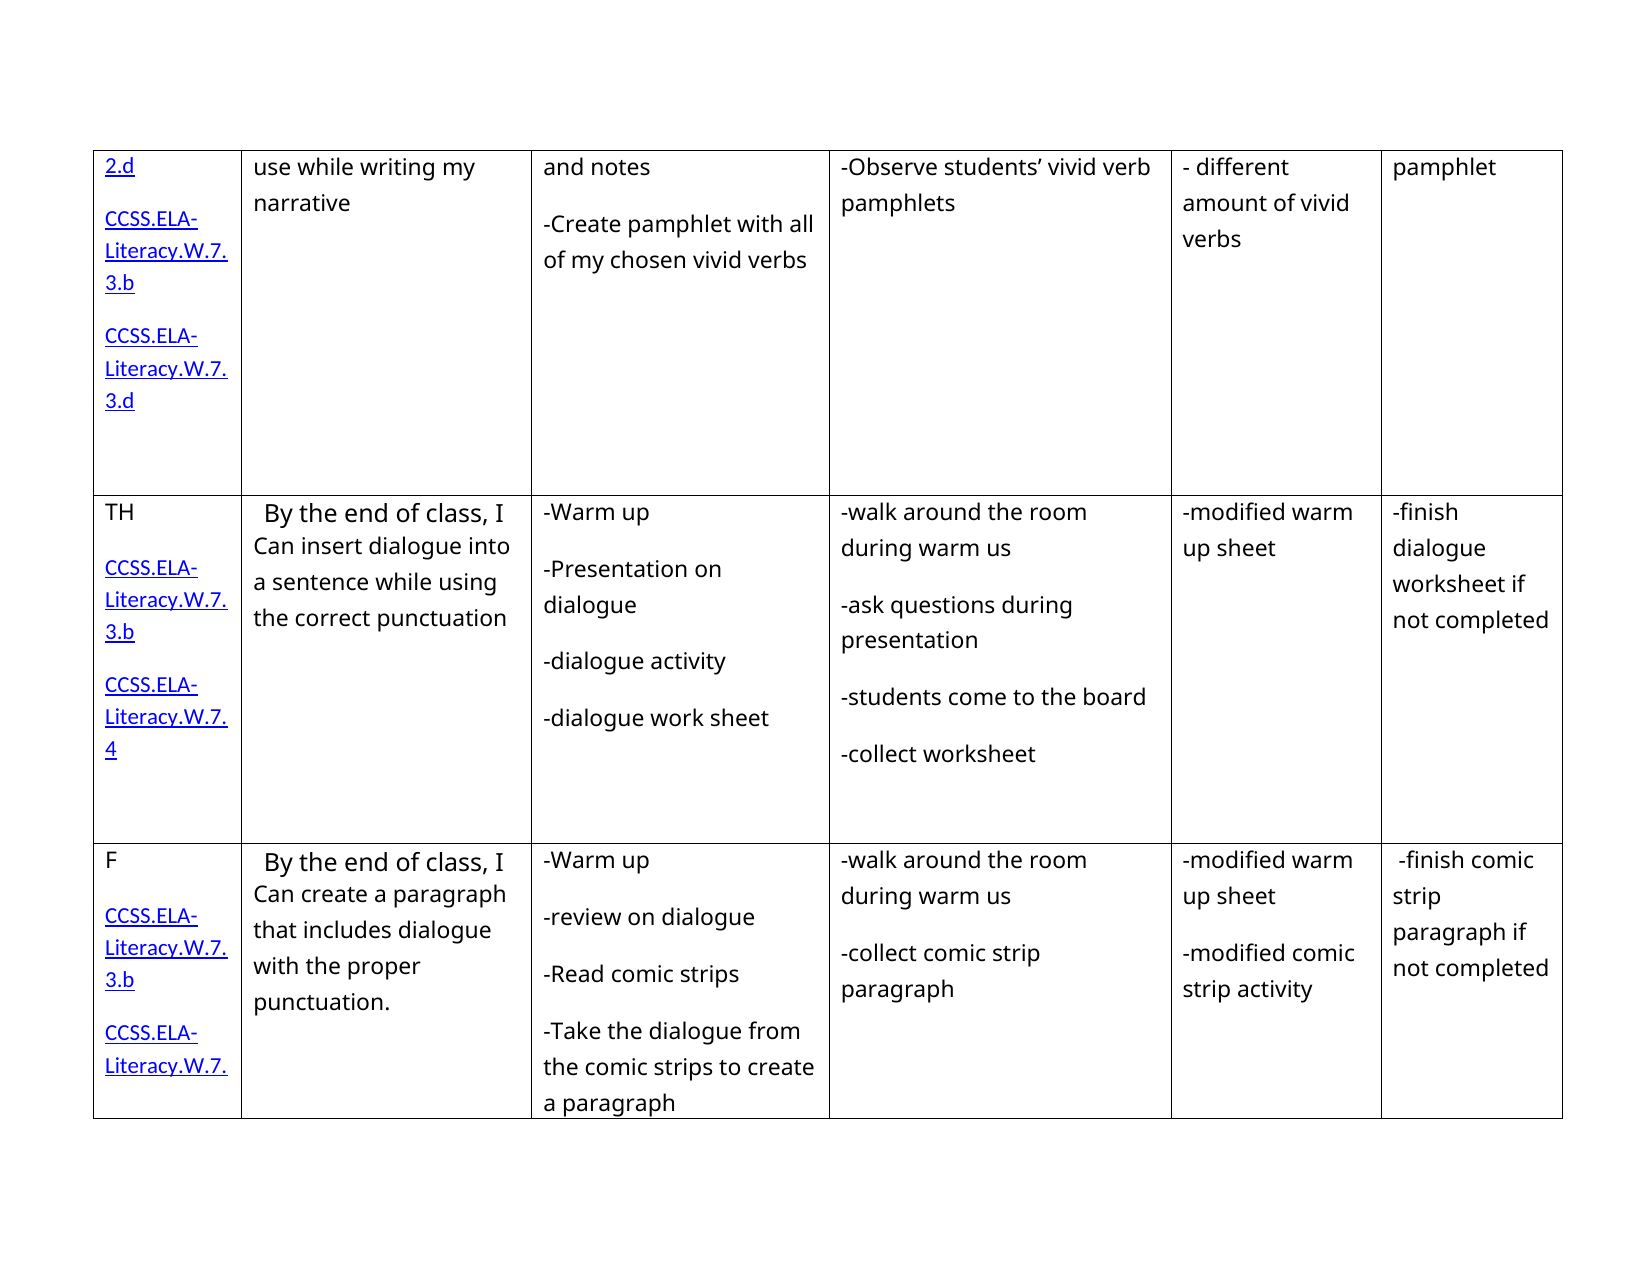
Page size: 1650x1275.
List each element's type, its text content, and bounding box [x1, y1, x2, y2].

table_cell By the end of class, I Can insert dialogue into a sentence while using the correct punctuation [242, 496, 531, 843]
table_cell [94, 151, 241, 495]
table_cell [830, 151, 1171, 495]
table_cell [242, 151, 531, 495]
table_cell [94, 844, 241, 1118]
table_cell TH CCSS.ELA-Literacy.W.7.3.b CCSS.ELA-Literacy.W.7.4 [94, 496, 241, 843]
table_cell -walk around the room during warm us -ask questions during presentation -students come to the board -collect worksheet [830, 496, 1171, 843]
table_cell -modified warm up sheet [1172, 496, 1381, 843]
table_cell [1172, 844, 1381, 1118]
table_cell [242, 844, 531, 1118]
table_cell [1172, 151, 1381, 495]
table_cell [532, 151, 829, 495]
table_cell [532, 844, 829, 1118]
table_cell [830, 844, 1171, 1118]
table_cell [1382, 151, 1562, 495]
table_cell -finish dialogue worksheet if not completed [1382, 496, 1562, 843]
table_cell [1382, 844, 1562, 1118]
table_cell -Warm up -Presentation on dialogue -dialogue activity -dialogue work sheet [532, 496, 829, 843]
